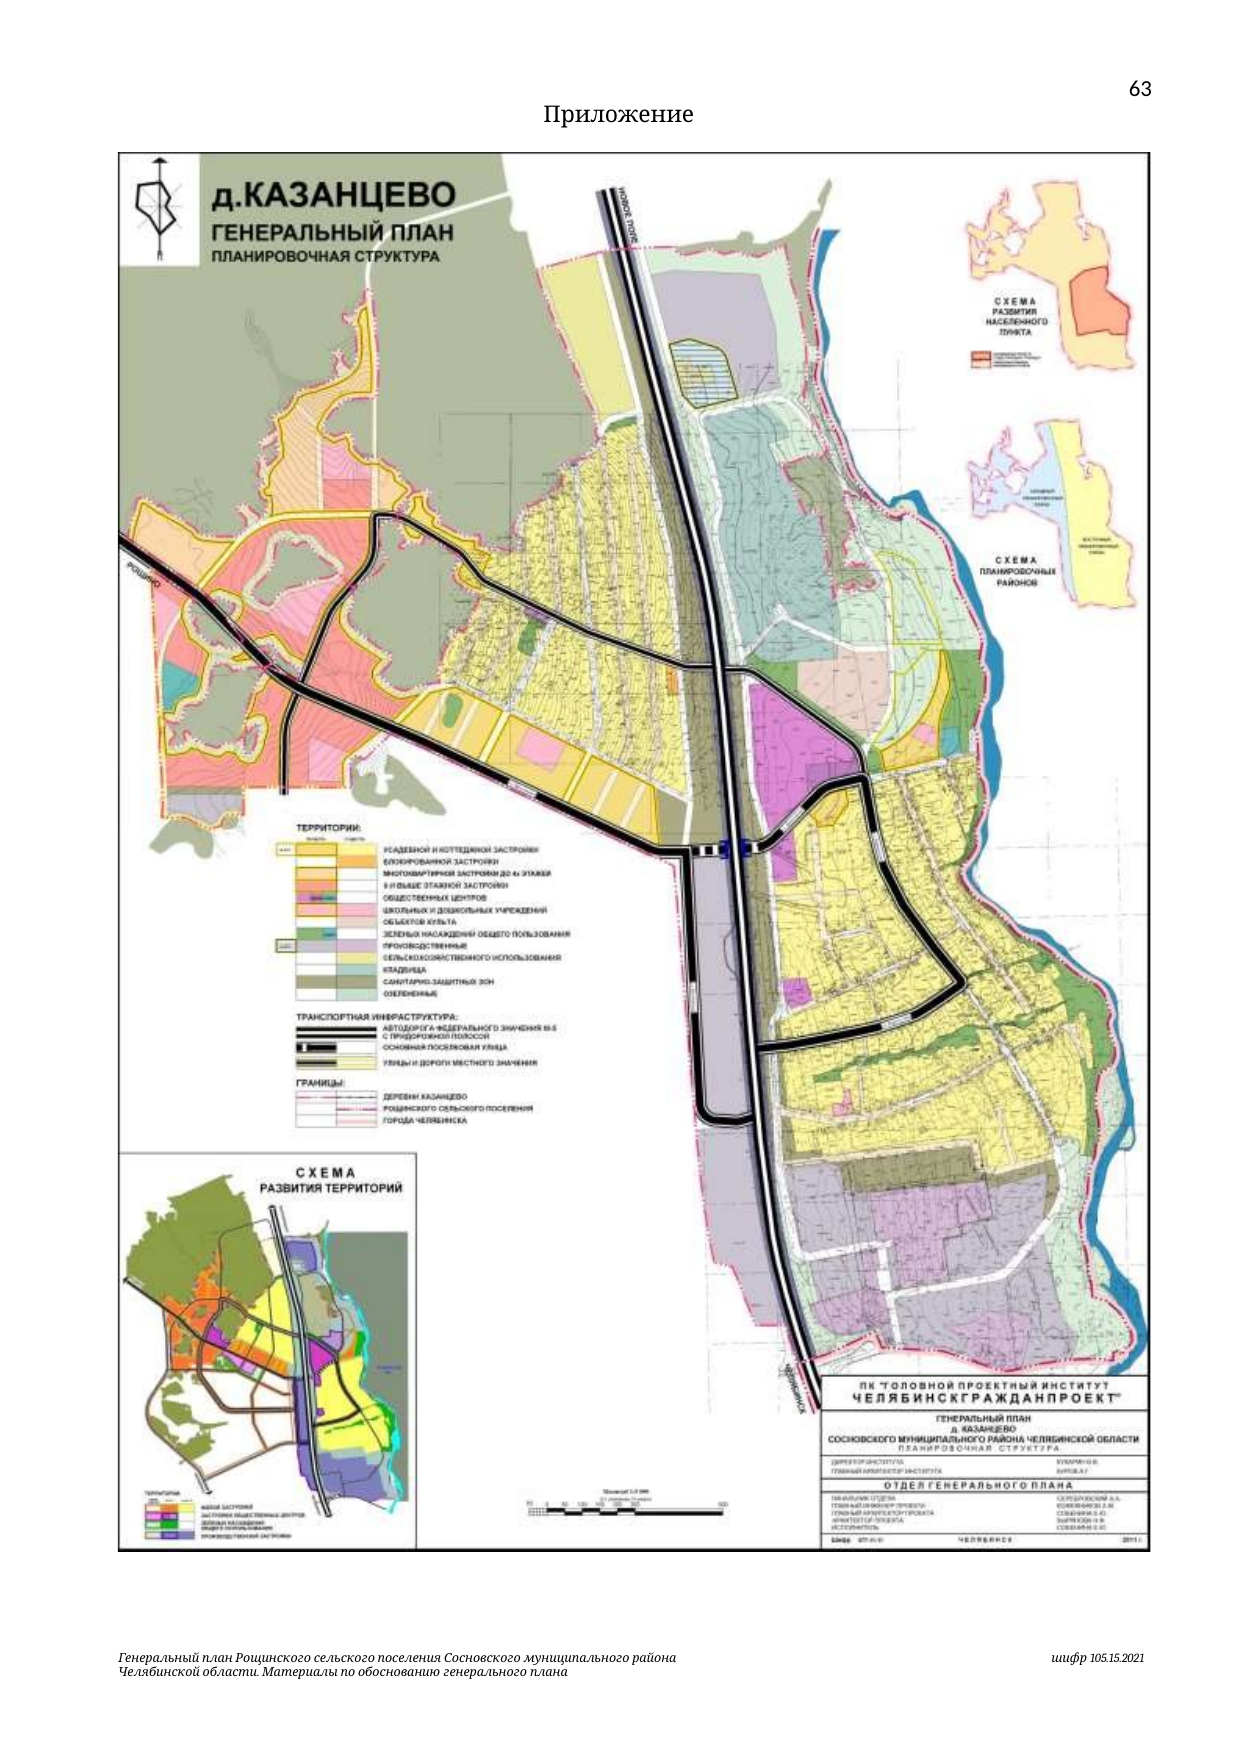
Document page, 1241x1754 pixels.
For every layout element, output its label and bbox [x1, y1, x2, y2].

picture [117, 152, 1151, 1552]
